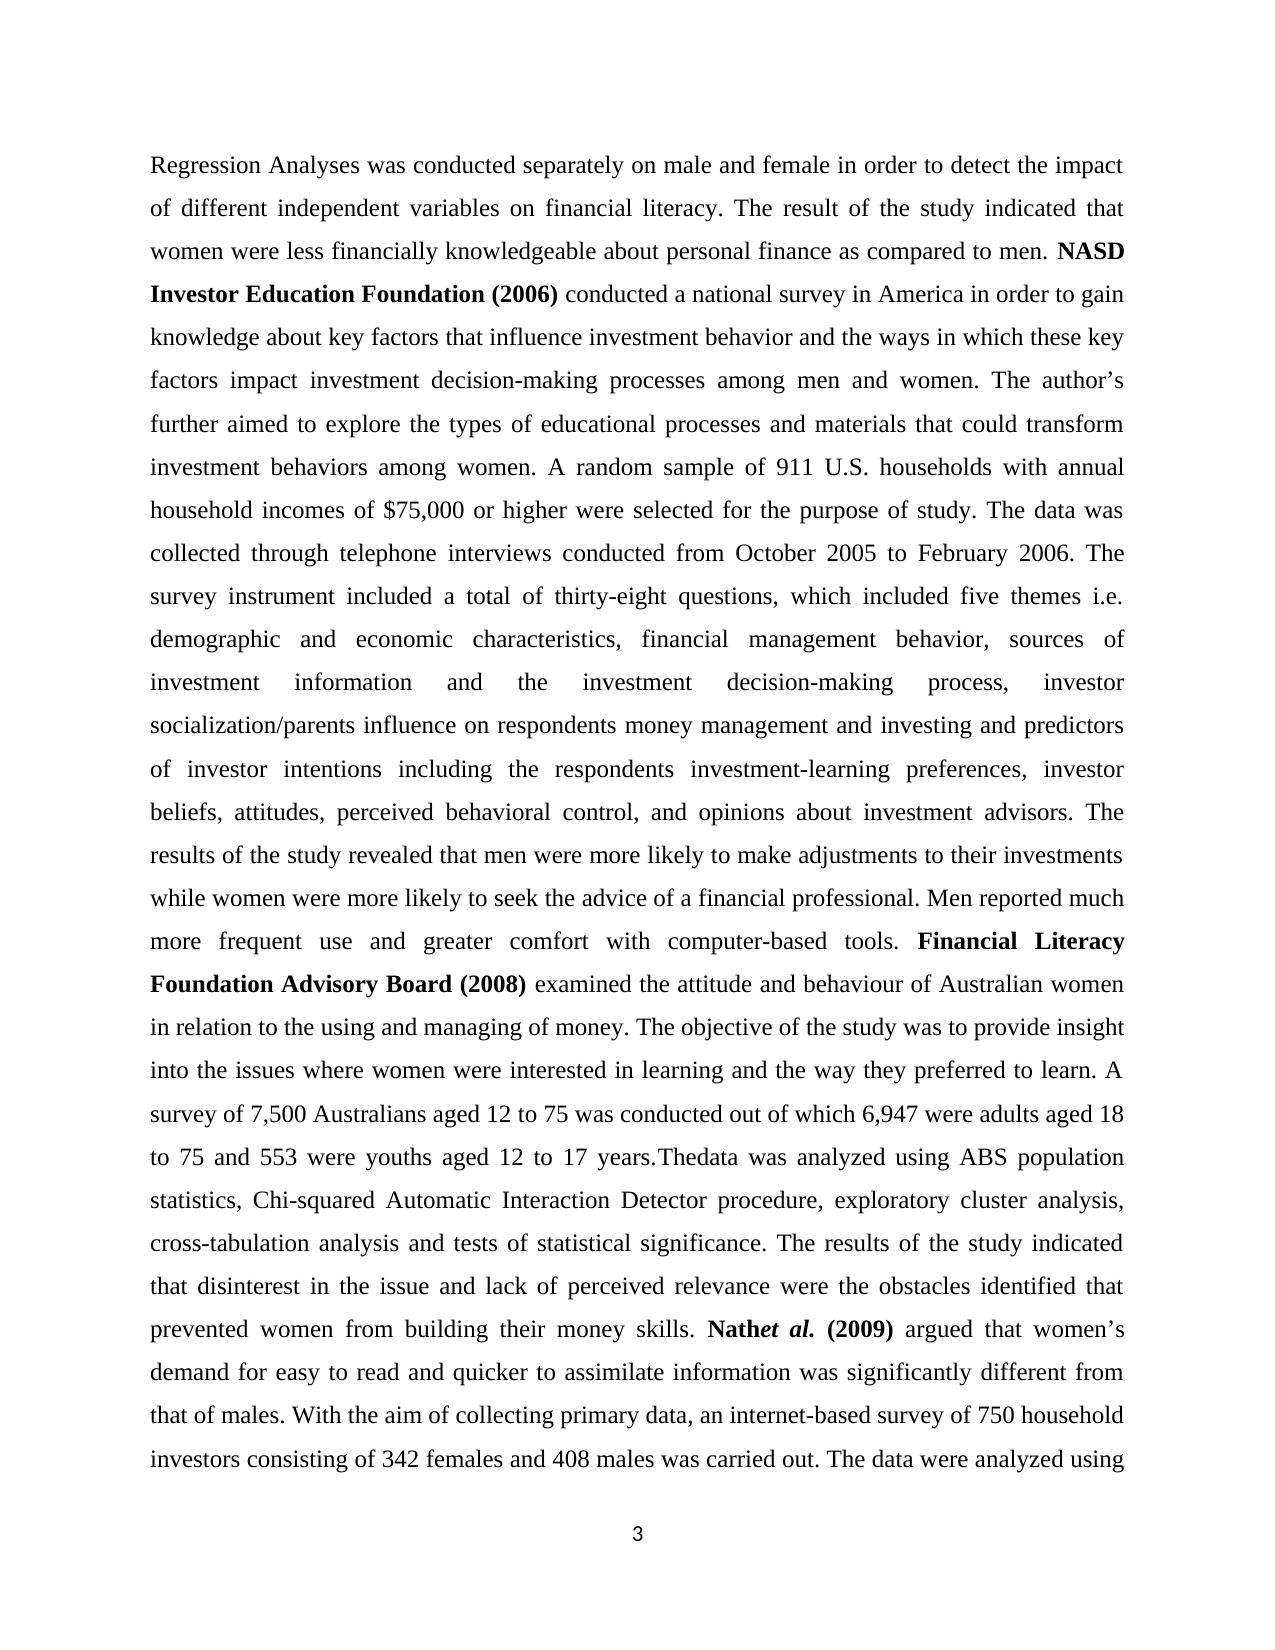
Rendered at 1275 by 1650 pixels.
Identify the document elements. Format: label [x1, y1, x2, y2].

text [150, 150, 1125, 1472]
